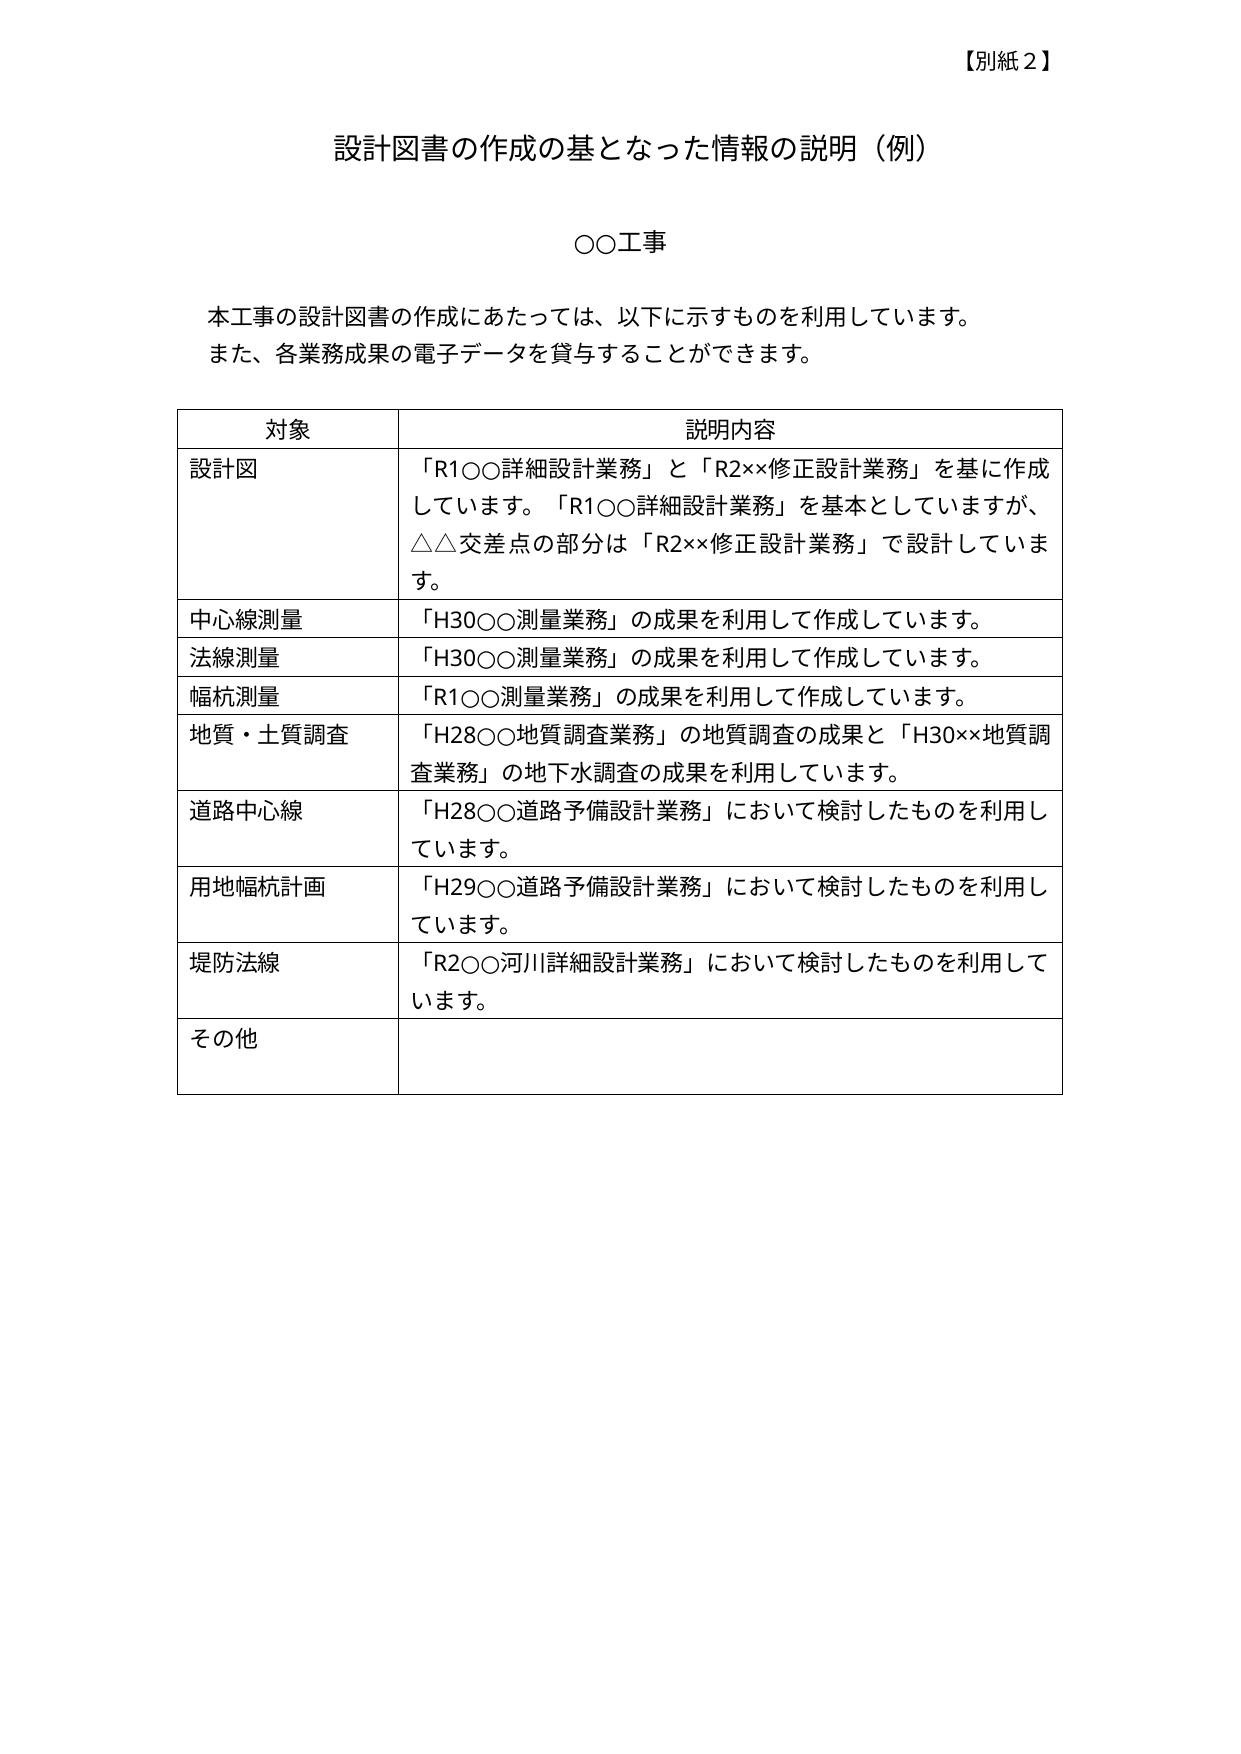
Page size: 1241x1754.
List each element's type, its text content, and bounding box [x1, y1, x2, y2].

table_cell 堤防法線 [178, 943, 398, 1018]
table_cell その他 [178, 1019, 398, 1094]
table_cell 「H30○○測量業務」の成果を利用して作成しています。 [399, 638, 1062, 676]
table_cell 「H30○○測量業務」の成果を利用して作成しています。 [399, 600, 1062, 637]
text 本工事の設計図書の作成にあたっては、以下に示すものを利用しています。 [177, 296, 1063, 334]
table_cell 中心線測量 [178, 600, 398, 637]
table_cell 用地幅杭計画 [178, 867, 398, 942]
table_cell 「H29○○道路予備設計業務」において検討したものを利用しています。 [399, 867, 1062, 942]
text ○○工事 [177, 221, 1063, 259]
table_cell 道路中心線 [178, 791, 398, 866]
table_cell 「R1○○詳細設計業務」と「R2××修正設計業務」を基に作成しています。「R1○○詳細設計業務」を基本としていますが、△△交差点の部分は「R2××修正設計業務」で設計しています。 [399, 449, 1062, 598]
table_header 説明内容 [399, 410, 1062, 447]
table_cell 「H28○○道路予備設計業務」において検討したものを利用しています。 [399, 791, 1062, 866]
table_cell 「H28○○地質調査業務」の地質調査の成果と「H30××地質調査業務」の地下水調査の成果を利用しています。 [399, 715, 1062, 790]
list 設計図書の作成の基となった情報の説明（例） [215, 109, 1063, 184]
table_cell 「R2○○河川詳細設計業務」において検討したものを利用しています。 [399, 943, 1062, 1018]
table_cell 法線測量 [178, 638, 398, 676]
text また、各業務成果の電子データを貸与することができます。 [177, 334, 1063, 371]
table_cell 幅杭測量 [178, 677, 398, 714]
table_cell 「R1○○測量業務」の成果を利用して作成しています。 [399, 677, 1062, 714]
table_cell 設計図 [178, 449, 398, 598]
table_cell 地質・土質調査 [178, 715, 398, 790]
table_header 対象 [178, 410, 398, 447]
table_cell [399, 1019, 1062, 1094]
